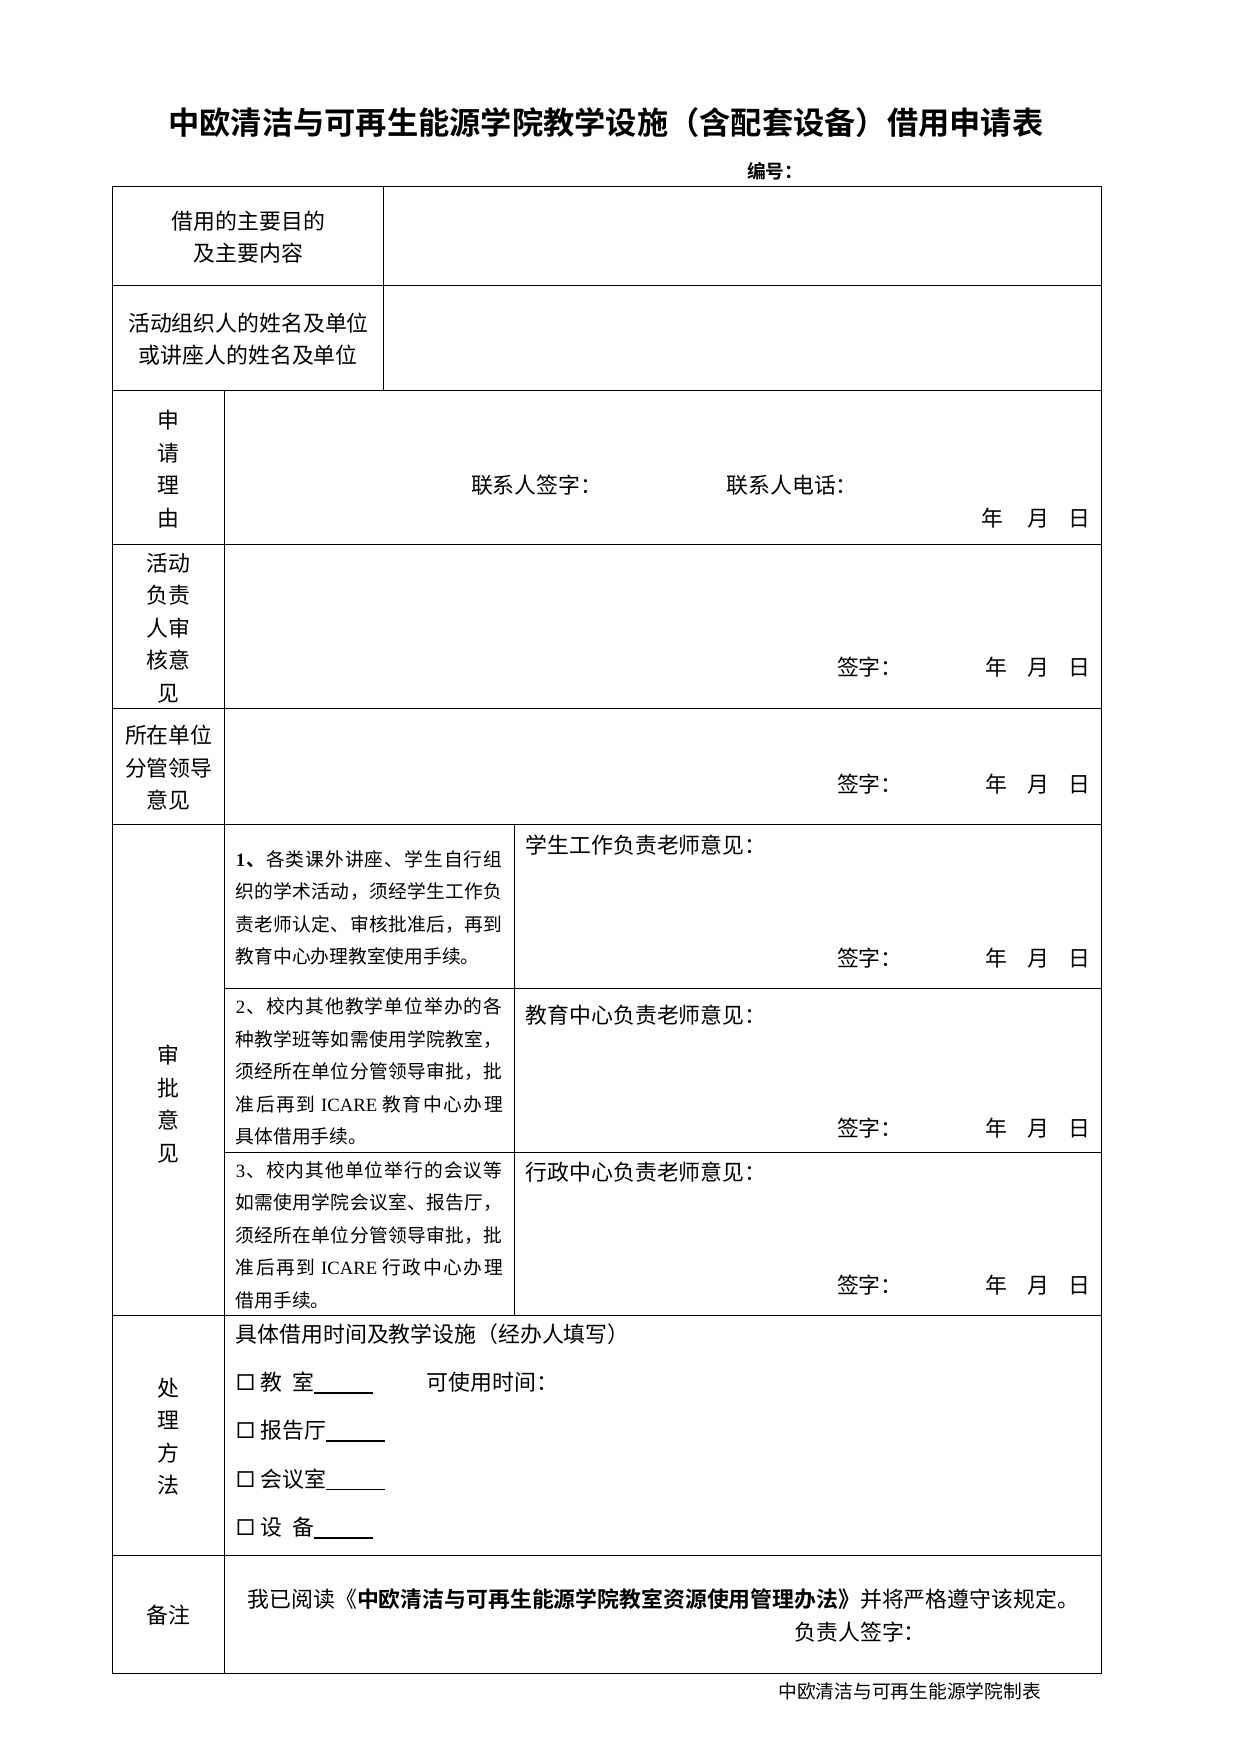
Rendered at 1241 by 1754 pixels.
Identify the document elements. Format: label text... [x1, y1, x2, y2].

text 中欧清洁与可再生能源学院制表 [150, 1674, 1053, 1706]
table_cell 活动组织人的姓名及单位 或讲座人的姓名及单位 [113, 286, 383, 390]
table_cell 1、各类课外讲座、学生自行组织的学术活动，须经学生工作负责老师认定、审核批准后，再到教育中心办理教室使用手续。 [225, 825, 514, 988]
table_cell 签字： 年 月 日 [225, 545, 1101, 708]
table_cell 3、校内其他单位举行的会议等如需使用学院会议室、报告厅，须经所在单位分管领导审批，批准后再到ICARE行政中心办理借用手续。 [225, 1153, 514, 1315]
table_cell 学生工作负责老师意见： 签字： 年 月 日 [515, 825, 1101, 988]
table_cell 所在单位分管领导意见 [113, 709, 224, 824]
table_cell 处 理 方 法 [113, 1316, 224, 1554]
table_cell 审 批 意 见 [113, 825, 224, 1315]
table_cell 2、校内其他教学单位举办的各种教学班等如需使用学院教室，须经所在单位分管领导审批，批准后再到ICARE教育中心办理具体借用手续。 [225, 989, 514, 1152]
table_header [384, 187, 1101, 285]
table_header 借用的主要目的 及主要内容 [113, 187, 383, 285]
table_cell [384, 286, 1101, 390]
table_cell 签字： 年 月 日 [225, 709, 1101, 824]
table_cell 具体借用时间及教学设施（经办人填写） 教 室 可使用时间： 报告厅 会议室 设 备 [225, 1316, 1101, 1554]
text 编号： [150, 154, 1053, 186]
table_cell 申 请 理 由 [113, 391, 224, 544]
table_cell 联系人签字： 联系人电话： 年 月 日 [225, 391, 1101, 544]
table_cell 教育中心负责老师意见： 签字： 年 月 日 [515, 989, 1101, 1152]
table_cell 行政中心负责老师意见： 签字： 年 月 日 [515, 1153, 1101, 1315]
table_cell 我已阅读《中欧清洁与可再生能源学院教室资源使用管理办法》并将严格遵守该规定。 负责人签字： [225, 1556, 1101, 1673]
table_cell 活动 负责 人审 核意 见 [113, 545, 224, 708]
table_cell 备注 [113, 1556, 224, 1673]
text 中欧清洁与可再生能源学院教学设施（含配套设备）借用申请表 [150, 89, 1053, 154]
